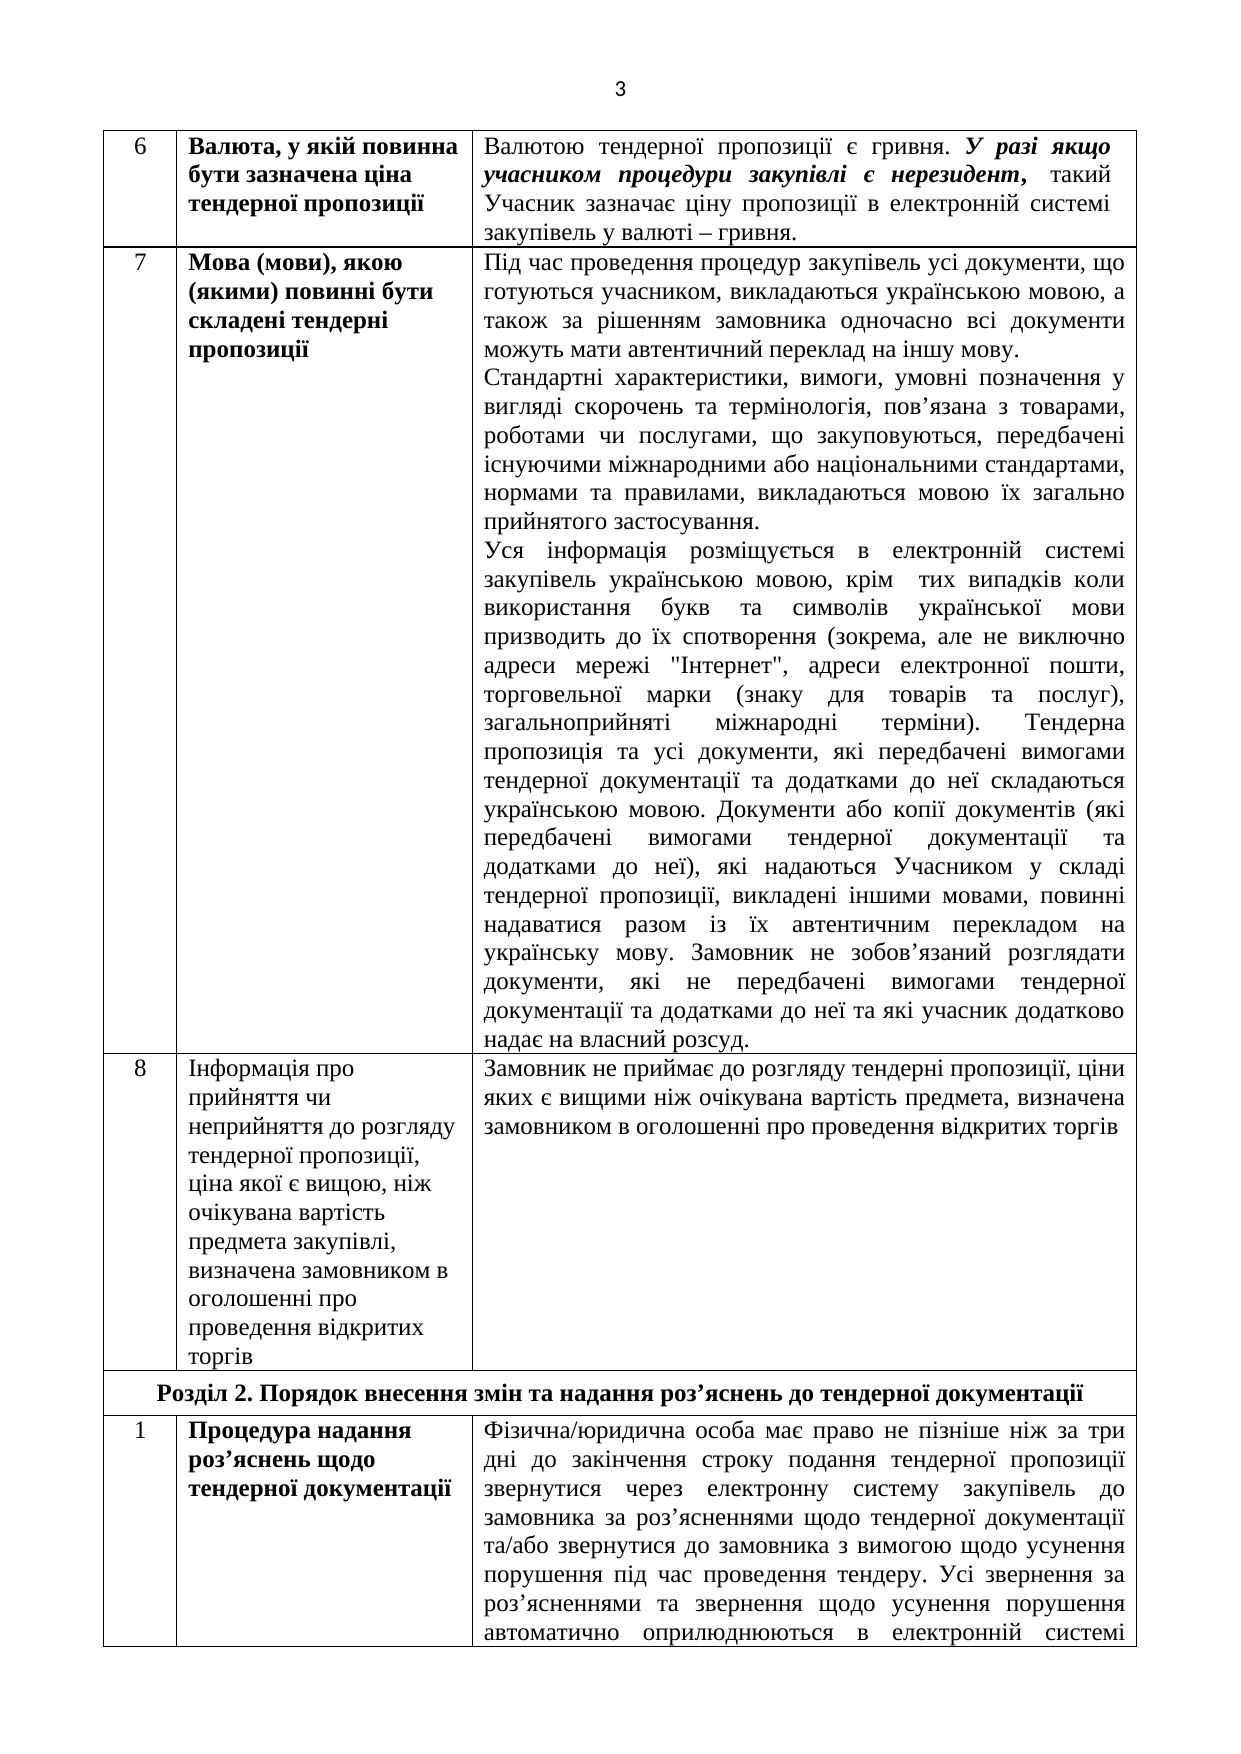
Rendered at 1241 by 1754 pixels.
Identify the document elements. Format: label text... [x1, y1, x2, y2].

table_cell Валюта, у якій повинна бути зазначена ціна тендерної пропозиції [177, 131, 472, 246]
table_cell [177, 1416, 472, 1646]
table_cell Розділ 2. Порядок внесення змін та надання роз’яснень до тендерної документації [104, 1371, 1136, 1414]
table_cell Мова (мови), якою (якими) повинні бути складені тендерні пропозиції [177, 248, 472, 1052]
table_cell 8 [104, 1054, 176, 1370]
table_cell Замовник не приймає до розгляду тендерні пропозиції, ціни яких є вищими ніж очікувана вартість предмета, визначена замовником в оголошенні про проведення відкритих торгів [473, 1054, 1136, 1370]
table_cell Під час проведення процедур закупівель усі документи, що готуються учасником, викладаються українською мовою, а також за рішенням замовника одночасно всі документи можуть мати автентичний переклад на іншу мову. Стандартні характеристики, вимоги, умовні позначення у вигляді скорочень та термінологія, пов’язана з товарами, роботами чи послугами, що закуповуються, передбачені існуючими міжнародними або національними стандартами, нормами та правилами, викладаються мовою їх загально прийнятого застосування. Уся інформація розміщується в електронній системі закупівель українською мовою, крім тих випадків коли використання букв та символів української мови призводить до їх спотворення (зокрема, але не виключно адреси мережі "Інтернет", адреси електронної пошти, торговельної марки (знаку для товарів та послуг), загальноприйняті міжнародні терміни). Тендерна пропозиція та усі документи, які передбачені вимогами тендерної документації та додатками до неї складаються українською мовою. Документи або копії документів (які передбачені вимогами тендерної документації та додатками до неї), які надаються Учасником у складі тендерної пропозиції, викладені іншими мовами, повинні надаватися разом із їх автентичним перекладом на українську мову. Замовник не зобов’язаний розглядати документи, які не передбачені вимогами тендерної документації та додатками до неї та які учасник додатково надає на власний розсуд. [473, 248, 1136, 1052]
table_cell Валютою тендерної пропозиції є гривня. У разі якщо учасником процедури закупівлі є нерезидент, такий Учасник зазначає ціну пропозиції в електронній системі закупівель у валюті – гривня. [473, 131, 1136, 246]
table_cell 6 [104, 131, 176, 246]
table_cell Інформація про прийняття чи неприйняття до розгляду тендерної пропозиції, ціна якої є вищою, ніж очікувана вартість предмета закупівлі, визначена замовником в оголошенні про проведення відкритих торгів [177, 1054, 472, 1370]
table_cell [473, 1416, 1136, 1646]
table_cell 1 [104, 1416, 176, 1646]
table_cell 7 [104, 248, 176, 1052]
